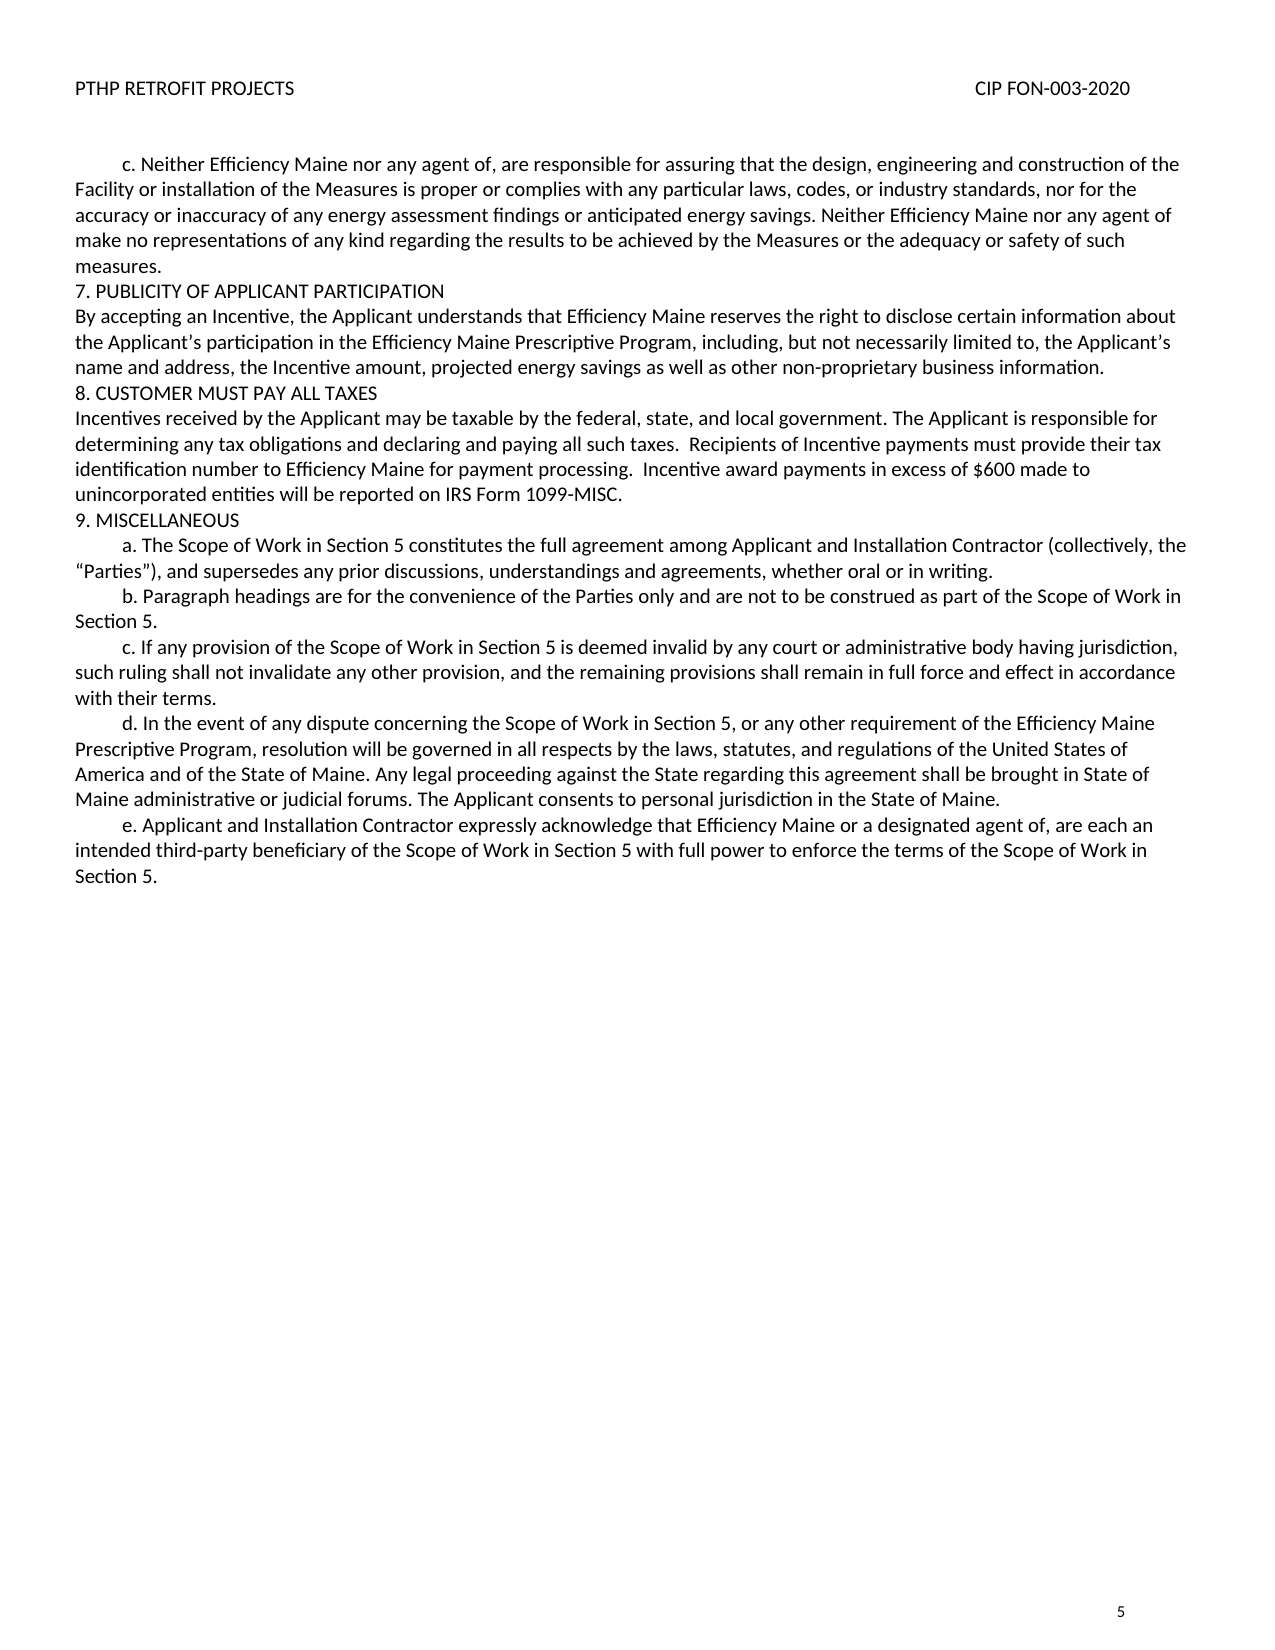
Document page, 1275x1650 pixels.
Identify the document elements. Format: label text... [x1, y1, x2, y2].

list b. Paragraph headings are for the convenience of the Parties only and are not to be construed as part of the Scope of Work in Section 5. [75, 583, 1200, 634]
list d. In the event of any dispute concerning the Scope of Work in Section 5, or any other requirement of the Efficiency Maine Prescriptive Program, resolution will be governed in all respects by the laws, statutes, and regulations of the United States of America and of the State of Maine. Any legal proceeding against the State regarding this agreement shall be brought in State of Maine administrative or judicial forums. The Applicant consents to personal jurisdiction in the State of Maine. [75, 710, 1200, 812]
list c. Neither Efficiency Maine nor any agent of, are responsible for assuring that the design, engineering and construction of the Facility or installation of the Measures is proper or complies with any particular laws, codes, or industry standards, nor for the accuracy or inaccuracy of any energy assessment findings or anticipated energy savings. Neither Efficiency Maine nor any agent of make no representations of any kind regarding the results to be achieved by the Measures or the adequacy or safety of such measures. [75, 151, 1200, 278]
list c. If any provision of the Scope of Work in Section 5 is deemed invalid by any court or administrative body having jurisdiction, such ruling shall not invalidate any other provision, and the remaining provisions shall remain in full force and effect in accordance with their terms. [75, 634, 1200, 710]
list 7. PUBLICITY OF APPLICANT PARTICIPATION [75, 278, 1200, 304]
list e. Applicant and Installation Contractor expressly acknowledge that Efficiency Maine or a designated agent of, are each an intended third-party beneficiary of the Scope of Work in Section 5 with full power to enforce the terms of the Scope of Work in Section 5. [75, 812, 1200, 888]
list 9. MISCELLANEOUS [75, 507, 1200, 532]
list Incentives received by the Applicant may be taxable by the federal, state, and local government. The Applicant is responsible for determining any tax obligations and declaring and paying all such taxes. Recipients of Incentive payments must provide their tax identification number to Efficiency Maine for payment processing. Incentive award payments in excess of $600 made to unincorporated entities will be reported on IRS Form 1099-MISC. [75, 405, 1200, 507]
list 8. CUSTOMER MUST PAY ALL TAXES [75, 380, 1200, 405]
list By accepting an Incentive, the Applicant understands that Efficiency Maine reserves the right to disclose certain information about the Applicant’s participation in the Efficiency Maine Prescriptive Program, including, but not necessarily limited to, the Applicant’s name and address, the Incentive amount, projected energy savings as well as other non-proprietary business information. [75, 304, 1200, 380]
list a. The Scope of Work in Section 5 constitutes the full agreement among Applicant and Installation Contractor (collectively, the “Parties”), and supersedes any prior discussions, understandings and agreements, whether oral or in writing. [75, 532, 1200, 583]
